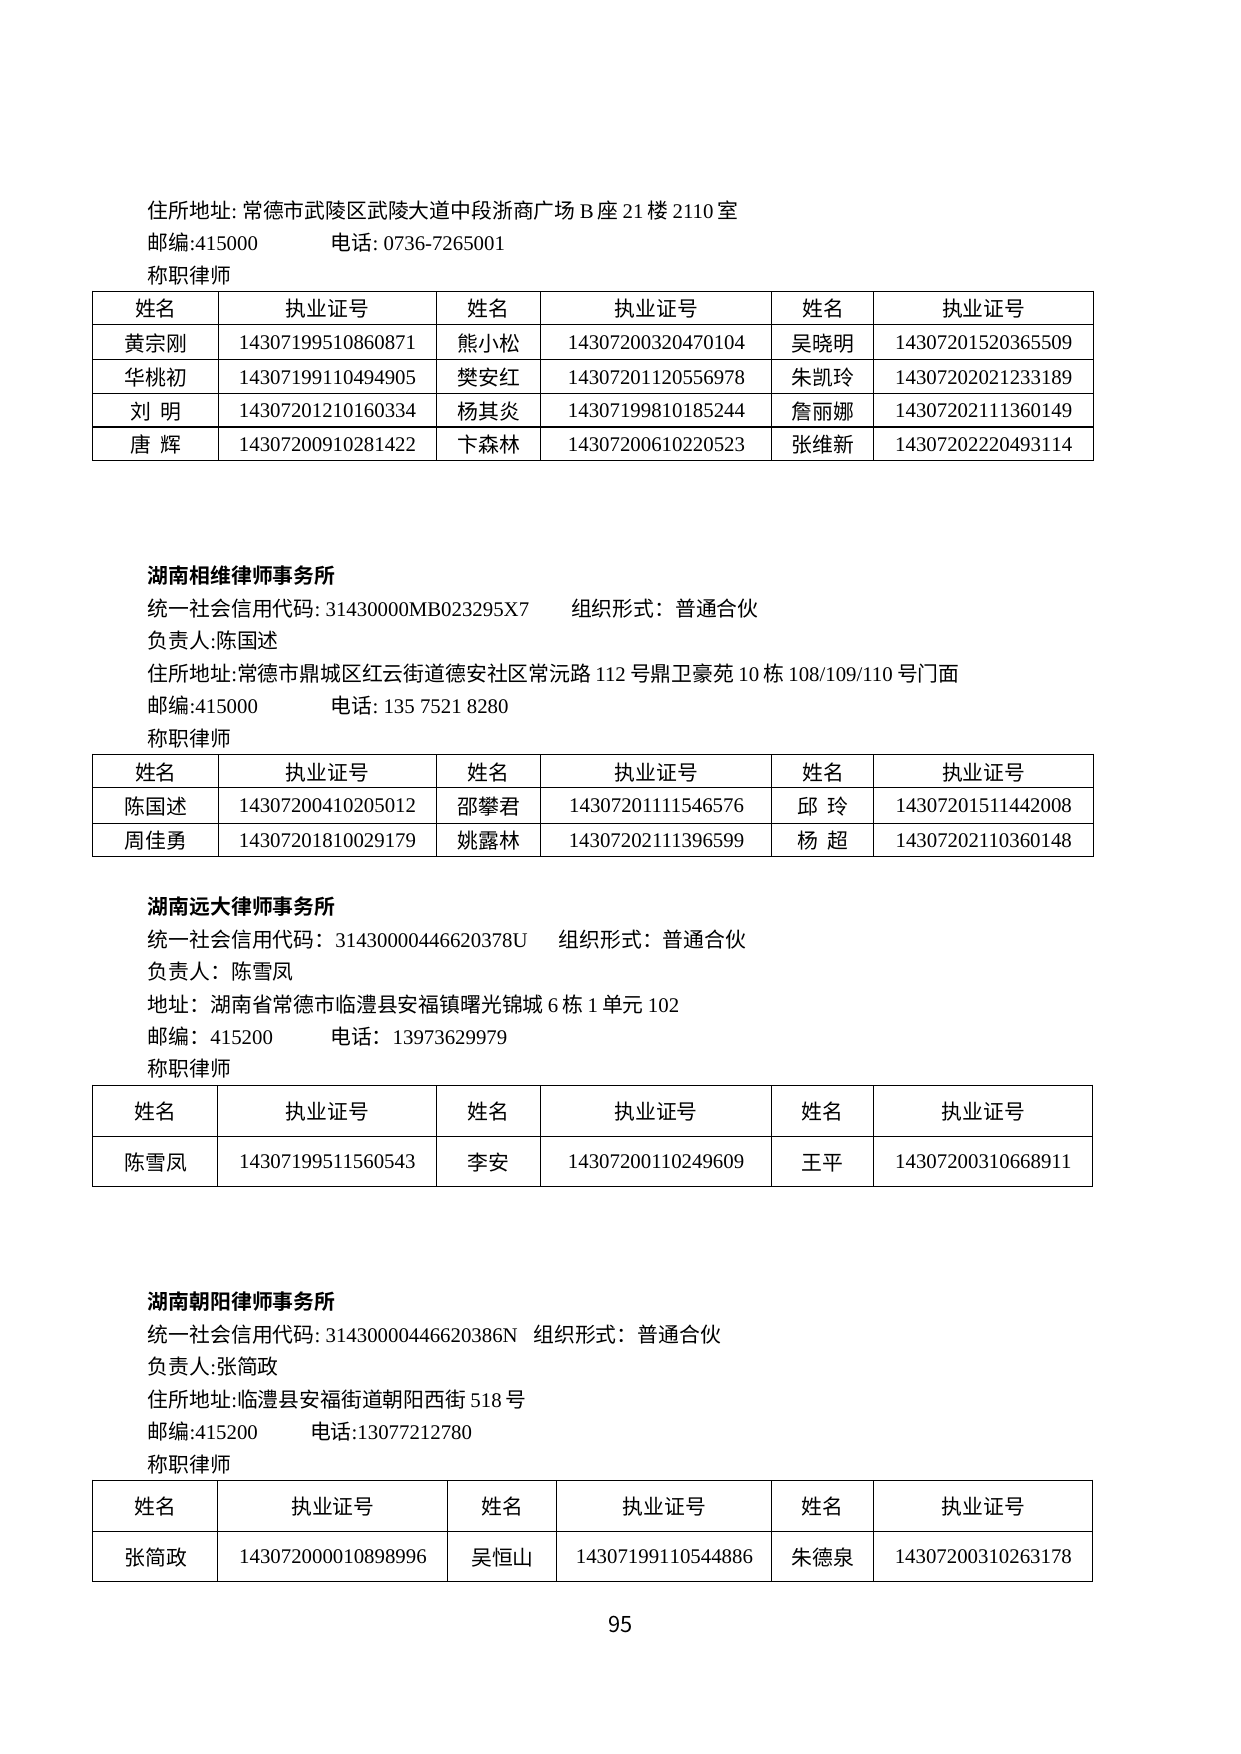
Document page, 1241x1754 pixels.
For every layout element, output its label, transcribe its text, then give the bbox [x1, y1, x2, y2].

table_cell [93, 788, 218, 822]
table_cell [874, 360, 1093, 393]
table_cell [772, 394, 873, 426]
text 湖南相维律师事务所 [148, 558, 1093, 591]
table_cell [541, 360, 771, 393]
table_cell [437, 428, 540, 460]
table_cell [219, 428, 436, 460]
text 称职律师 [148, 1447, 1093, 1479]
text 负责人：陈雪凤 [148, 954, 1093, 987]
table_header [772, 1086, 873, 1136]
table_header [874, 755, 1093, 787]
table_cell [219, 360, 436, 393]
text 负责人:陈国述 [148, 623, 1093, 656]
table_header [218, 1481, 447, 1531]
text 负责人:张简政 [148, 1349, 1093, 1382]
text 地址：湖南省常德市临澧县安福镇曙光锦城6栋1单元102 [148, 987, 1093, 1019]
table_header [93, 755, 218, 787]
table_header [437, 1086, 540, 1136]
text 邮编:415000 电话: 0736-7265001 [148, 226, 1093, 258]
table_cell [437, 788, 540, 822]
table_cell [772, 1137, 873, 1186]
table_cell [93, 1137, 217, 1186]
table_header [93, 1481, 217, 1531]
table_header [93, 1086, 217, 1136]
text 邮编：415200 电话：13973629979 [148, 1019, 1093, 1052]
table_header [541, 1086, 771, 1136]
text 统一社会信用代码: 31430000446620386N 组织形式：普通合伙 [148, 1317, 1093, 1349]
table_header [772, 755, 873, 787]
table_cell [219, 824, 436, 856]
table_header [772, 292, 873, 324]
text 称职律师 [148, 1052, 1093, 1084]
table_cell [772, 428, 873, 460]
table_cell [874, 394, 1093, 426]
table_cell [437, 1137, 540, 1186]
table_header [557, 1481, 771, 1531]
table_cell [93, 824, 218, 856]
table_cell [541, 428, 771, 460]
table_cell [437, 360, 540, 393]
text 湖南朝阳律师事务所 [148, 1284, 1093, 1317]
text 湖南远大律师事务所 [148, 889, 1093, 922]
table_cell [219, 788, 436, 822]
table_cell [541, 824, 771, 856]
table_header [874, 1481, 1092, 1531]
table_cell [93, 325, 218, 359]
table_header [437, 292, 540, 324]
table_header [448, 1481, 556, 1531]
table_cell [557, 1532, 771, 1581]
text 住所地址:临澧县安福街道朝阳西街518号 [148, 1382, 1093, 1414]
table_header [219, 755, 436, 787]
text 住所地址: 常德市武陵区武陵大道中段浙商广场B座21楼2110室 [148, 193, 1093, 226]
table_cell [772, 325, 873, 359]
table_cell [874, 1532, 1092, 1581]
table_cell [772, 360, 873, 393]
text 称职律师 [148, 258, 1093, 291]
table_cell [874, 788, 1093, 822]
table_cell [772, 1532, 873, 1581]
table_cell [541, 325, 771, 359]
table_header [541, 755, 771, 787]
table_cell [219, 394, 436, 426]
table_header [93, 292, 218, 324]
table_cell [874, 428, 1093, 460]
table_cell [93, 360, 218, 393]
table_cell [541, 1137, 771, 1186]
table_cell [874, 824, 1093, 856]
text 邮编:415200 电话:13077212780 [148, 1414, 1093, 1447]
text 称职律师 [148, 721, 1093, 753]
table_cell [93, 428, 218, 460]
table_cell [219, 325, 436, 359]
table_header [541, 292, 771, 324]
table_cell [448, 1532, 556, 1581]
text 统一社会信用代码: 31430000MB023295X7 组织形式：普通合伙 [148, 591, 1093, 623]
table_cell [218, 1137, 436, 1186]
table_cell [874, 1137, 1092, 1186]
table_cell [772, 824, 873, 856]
text 住所地址:常德市鼎城区红云街道德安社区常沅路112号鼎卫豪苑10栋108/109/110号门面 邮编:415000 电话: 135 7521 8280 [148, 656, 1093, 721]
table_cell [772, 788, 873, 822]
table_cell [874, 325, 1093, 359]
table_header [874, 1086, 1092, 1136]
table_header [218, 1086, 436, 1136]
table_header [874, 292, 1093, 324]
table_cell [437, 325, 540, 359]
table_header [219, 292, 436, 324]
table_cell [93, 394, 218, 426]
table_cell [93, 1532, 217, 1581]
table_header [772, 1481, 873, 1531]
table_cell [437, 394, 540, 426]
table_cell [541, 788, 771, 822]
text 统一社会信用代码：31430000446620378U 组织形式：普通合伙 [148, 922, 1093, 954]
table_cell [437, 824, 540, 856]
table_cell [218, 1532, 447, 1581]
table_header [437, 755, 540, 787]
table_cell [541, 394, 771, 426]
